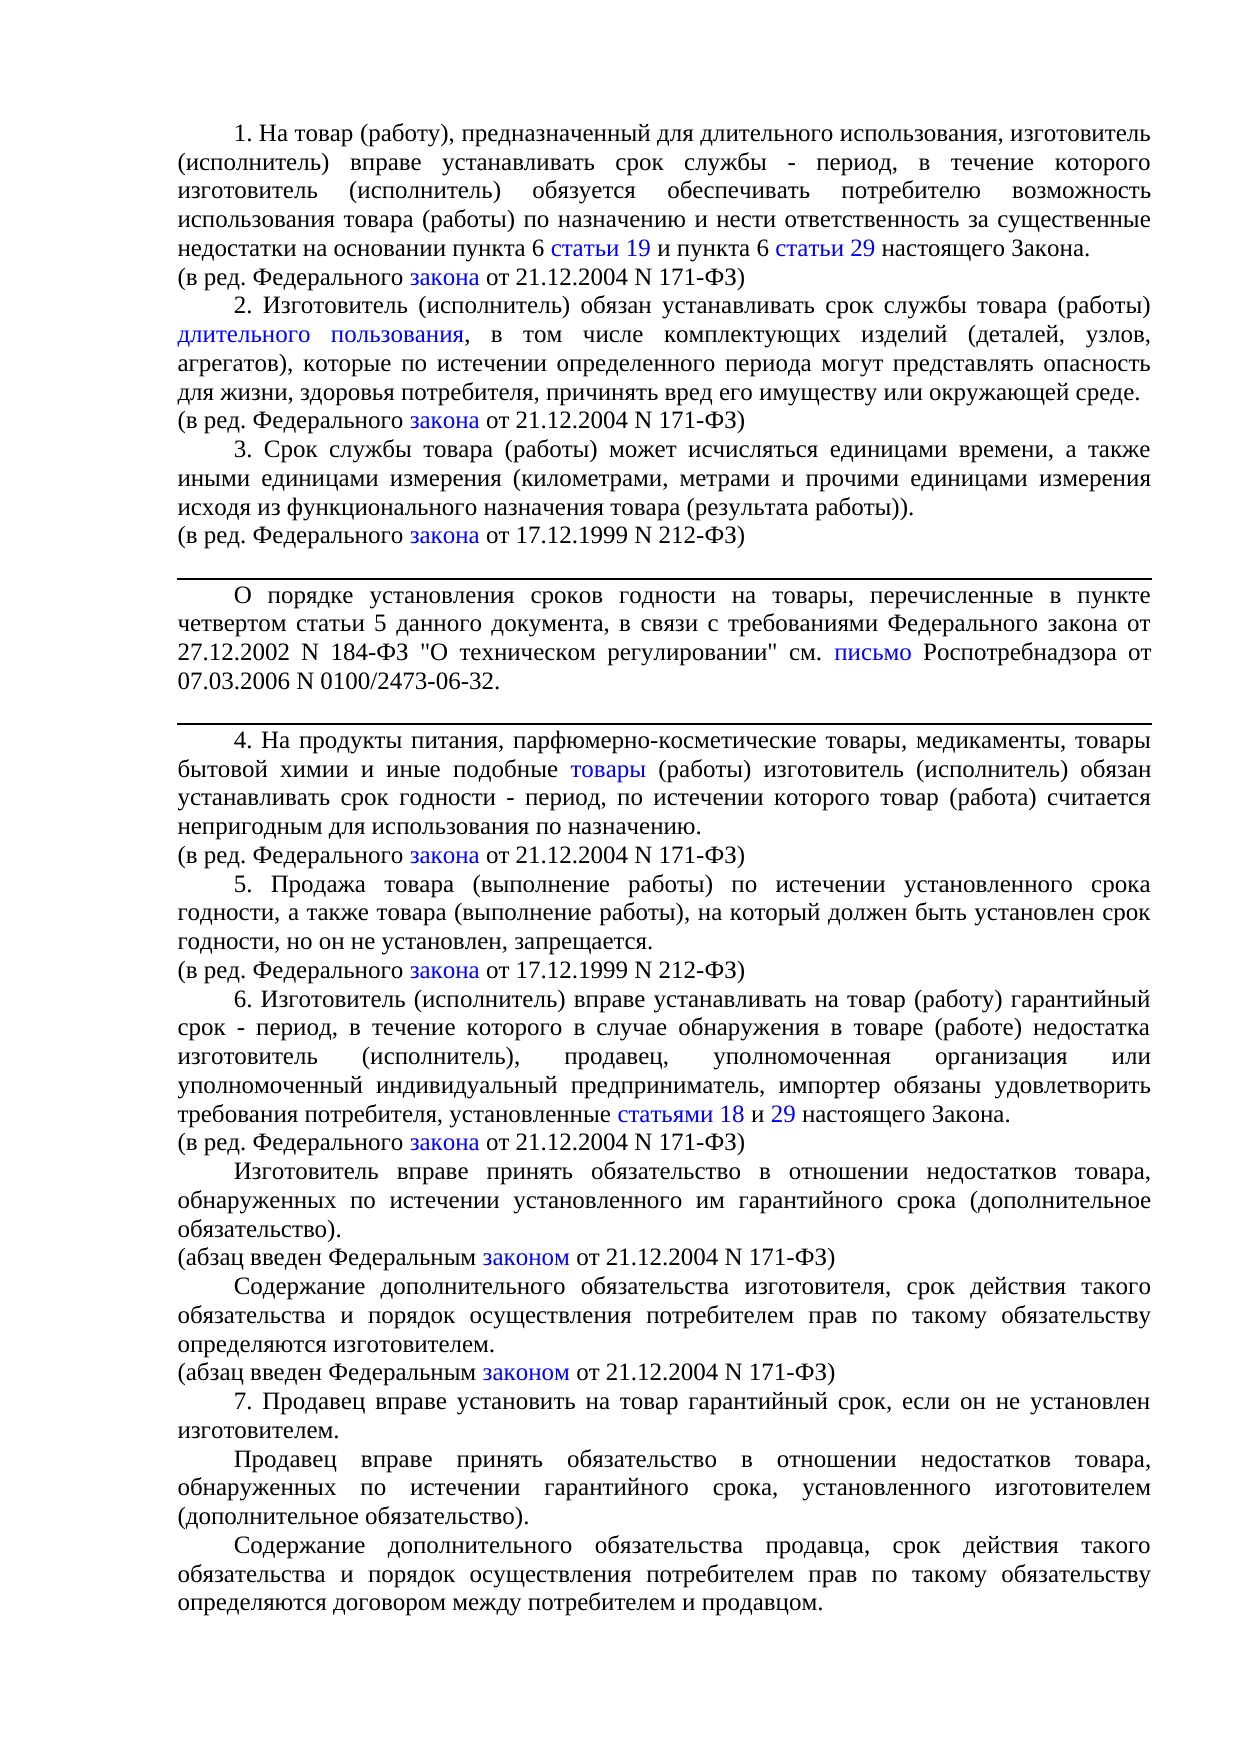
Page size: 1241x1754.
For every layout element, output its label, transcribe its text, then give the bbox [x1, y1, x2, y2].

text О порядке установления сроков годности на товары, перечисленные в пункте четвертом статьи 5 данного документа, в связи с требованиями Федерального закона от 27.12.2002 N 184-ФЗ "О техническом регулировании" см. письмо Роспотребнадзора от 07.03.2006 N 0100/2473-06-32. [177, 580, 1152, 695]
text 1. На товар (работу), предназначенный для длительного использования, изготовитель (исполнитель) вправе устанавливать срок службы - период, в течение которого изготовитель (исполнитель) обязуется обеспечивать потребителю возможность использования товара (работы) по назначению и нести ответственность за существенные недостатки на основании пункта 6 статьи 19 и пункта 6 статьи 29 настоящего Закона. [177, 118, 1152, 262]
text (в ред. Федерального закона от 21.12.2004 N 171-ФЗ) [177, 262, 1152, 291]
text 7. Продавец вправе установить на товар гарантийный срок, если он не установлен изготовителем. [177, 1386, 1152, 1444]
text 2. Изготовитель (исполнитель) обязан устанавливать срок службы товара (работы) длительного пользования, в том числе комплектующих изделий (деталей, узлов, агрегатов), которые по истечении определенного периода могут представлять опасность для жизни, здоровья потребителя, причинять вред его имуществу или окружающей среде. [177, 291, 1152, 406]
text Изготовитель вправе принять обязательство в отношении недостатков товара, обнаруженных по истечении установленного им гарантийного срока (дополнительное обязательство). [177, 1156, 1152, 1242]
text 4. На продукты питания, парфюмерно-косметические товары, медикаменты, товары бытовой химии и иные подобные товары (работы) изготовитель (исполнитель) обязан устанавливать срок годности - период, по истечении которого товар (работа) считается непригодным для использования по назначению. [177, 725, 1152, 840]
text (абзац введен Федеральным законом от 21.12.2004 N 171-ФЗ) [177, 1357, 1152, 1386]
text (в ред. Федерального закона от 21.12.2004 N 171-ФЗ) [177, 406, 1152, 434]
text 3. Срок службы товара (работы) может исчисляться единицами времени, а также иными единицами измерения (километрами, метрами и прочими единицами измерения исходя из функционального назначения товара (результата работы)). [177, 434, 1152, 521]
text (в ред. Федерального закона от 21.12.2004 N 171-ФЗ) [177, 1127, 1152, 1156]
text Продавец вправе принять обязательство в отношении недостатков товара, обнаруженных по истечении гарантийного срока, установленного изготовителем (дополнительное обязательство). [177, 1444, 1152, 1530]
text (в ред. Федерального закона от 17.12.1999 N 212-ФЗ) [177, 955, 1152, 984]
text (в ред. Федерального закона от 21.12.2004 N 171-ФЗ) [177, 840, 1152, 869]
text 6. Изготовитель (исполнитель) вправе устанавливать на товар (работу) гарантийный срок - период, в течение которого в случае обнаружения в товаре (работе) недостатка изготовитель (исполнитель), продавец, уполномоченная организация или уполномоченный индивидуальный предприниматель, импортер обязаны удовлетворить требования потребителя, установленные статьями 18 и 29 настоящего Закона. [177, 984, 1152, 1127]
text 5. Продажа товара (выполнение работы) по истечении установленного срока годности, а также товара (выполнение работы), на который должен быть установлен срок годности, но он не установлен, запрещается. [177, 869, 1152, 955]
text Содержание дополнительного обязательства продавца, срок действия такого обязательства и порядок осуществления потребителем прав по такому обязательству определяются договором между потребителем и продавцом. [177, 1530, 1152, 1616]
text Содержание дополнительного обязательства изготовителя, срок действия такого обязательства и порядок осуществления потребителем прав по такому обязательству определяются изготовителем. [177, 1271, 1152, 1357]
text (абзац введен Федеральным законом от 21.12.2004 N 171-ФЗ) [177, 1242, 1152, 1271]
text (в ред. Федерального закона от 17.12.1999 N 212-ФЗ) [177, 521, 1152, 549]
